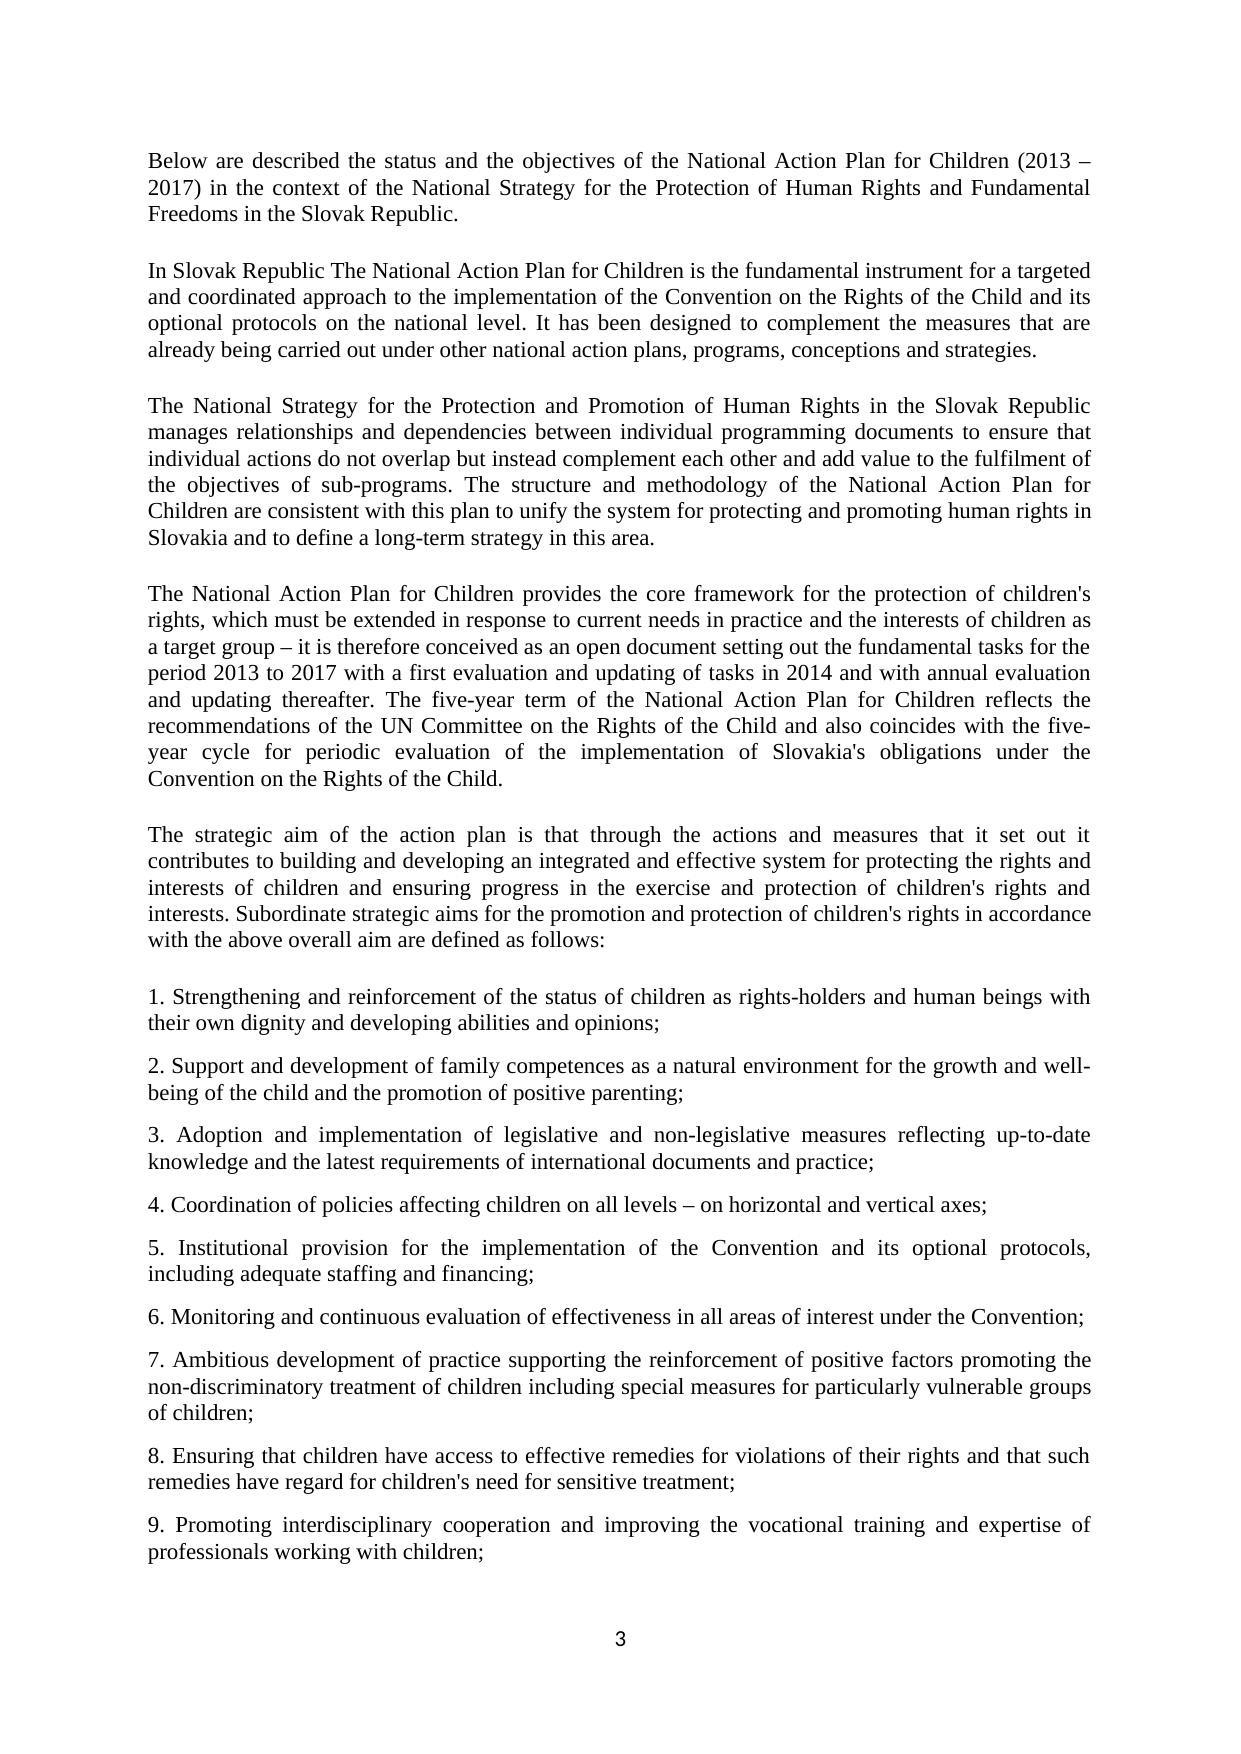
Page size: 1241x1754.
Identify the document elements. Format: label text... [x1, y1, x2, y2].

text The National Action Plan for Children provides the core framework for the protection of children's rights, which must be extended in response to current needs in practice and the interests of children as a target group – it is therefore conceived as an open document setting out the fundamental tasks for the period 2013 to 2017 with a first evaluation and updating of tasks in 2014 and with annual evaluation and updating thereafter. The five-year term of the National Action Plan for Children reflects the recommendations of the UN Committee on the Rights of the Child and also coincides with the five-year cycle for periodic evaluation of the implementation of Slovakia's obligations under the Convention on the Rights of the Child. [148, 580, 1093, 791]
text 3. Adoption and implementation of legislative and non-legislative measures reflecting up-to-date knowledge and the latest requirements of international documents and practice; [148, 1122, 1093, 1174]
text 7. Ambitious development of practice supporting the reinforcement of positive factors promoting the non-discriminatory treatment of children including special measures for particularly vulnerable groups of children; [148, 1346, 1093, 1425]
text In Slovak Republic The National Action Plan for Children is the fundamental instrument for a targeted and coordinated approach to the implementation of the Convention on the Rights of the Child and its optional protocols on the national level. It has been designed to complement the measures that are already being carried out under other national action plans, programs, conceptions and strategies. [148, 257, 1093, 362]
text The strategic aim of the action plan is that through the actions and measures that it set out it contributes to building and developing an integrated and effective system for protecting the rights and interests of children and ensuring progress in the exercise and protection of children's rights and interests. Subordinate strategic aims for the promotion and protection of children's rights in accordance with the above overall aim are defined as follows: [148, 821, 1093, 953]
text 9. Promoting interdisciplinary cooperation and improving the vocational training and expertise of professionals working with children; [148, 1511, 1093, 1564]
text The National Strategy for the Protection and Promotion of Human Rights in the Slovak Republic manages relationships and dependencies between individual programming documents to ensure that individual actions do not overlap but instead complement each other and add value to the fulfilment of the objectives of sub-programs. The structure and methodology of the National Action Plan for Children are consistent with this plan to unify the system for protecting and promoting human rights in Slovakia and to define a long-term strategy in this area. [148, 392, 1093, 550]
text 1. Strengthening and reinforcement of the status of children as rights-holders and human beings with their own dignity and developing abilities and opinions; [148, 983, 1093, 1036]
text 5. Institutional provision for the implementation of the Convention and its optional protocols, including adequate staffing and financing; [148, 1234, 1093, 1287]
text 2. Support and development of family competences as a natural environment for the growth and well-being of the child and the promotion of positive parenting; [148, 1052, 1093, 1105]
text 8. Ensuring that children have access to effective remedies for violations of their rights and that such remedies have regard for children's need for sensitive treatment; [148, 1442, 1093, 1495]
text Below are described the status and the objectives of the National Action Plan for Children (2013 – 2017) in the context of the National Strategy for the Protection of Human Rights and Fundamental Freedoms in the Slovak Republic. [148, 148, 1093, 227]
text 4. Coordination of policies affecting children on all levels – on horizontal and vertical axes; [148, 1191, 1093, 1217]
text 6. Monitoring and continuous evaluation of effectiveness in all areas of interest under the Convention; [148, 1303, 1093, 1330]
